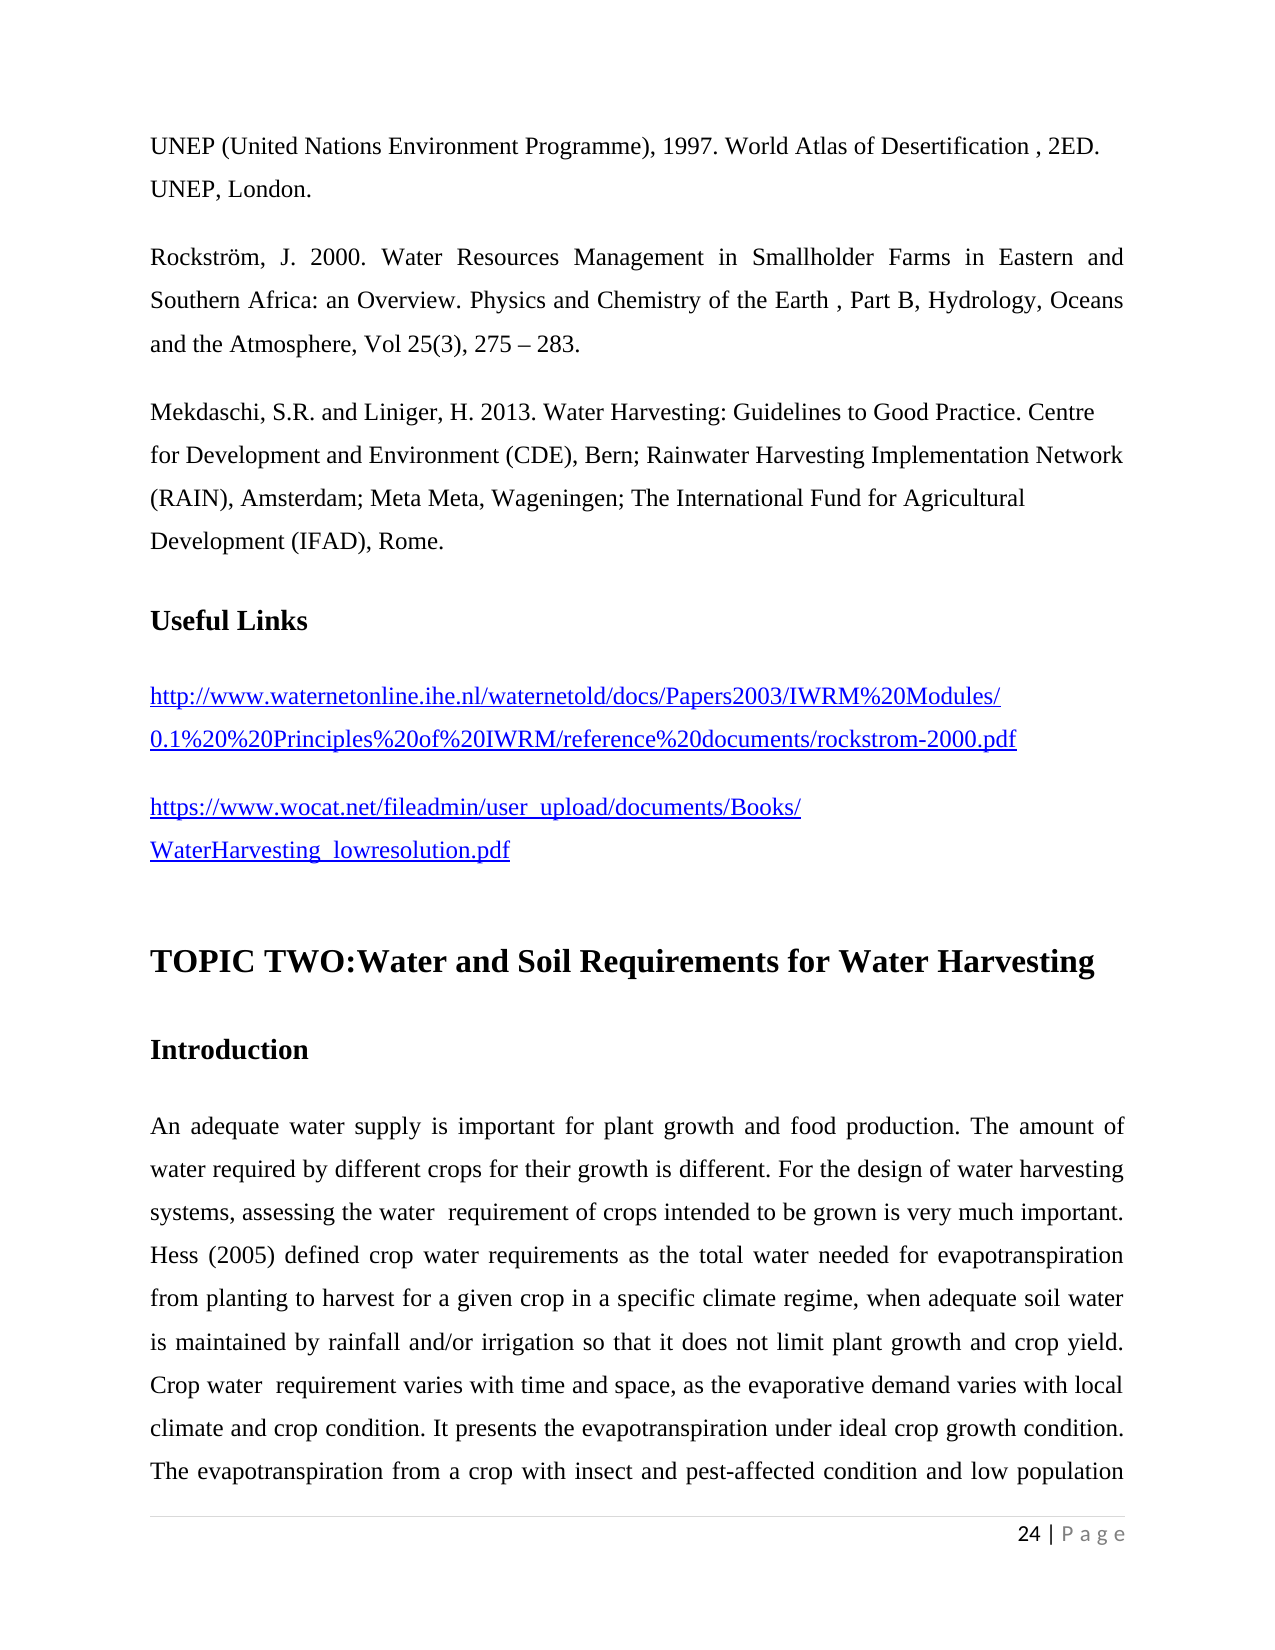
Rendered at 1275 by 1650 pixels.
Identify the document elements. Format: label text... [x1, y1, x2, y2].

text UNEP (United Nations Environment Programme), 1997. World Atlas of Desertification , 2ED. UNEP, London. [150, 131, 1125, 203]
subtitle Introduction [150, 1032, 1125, 1065]
text Rockström, J. 2000. Water Resources Management in Smallholder Farms in Eastern and Southern Africa: an Overview. Physics and Chemistry of the Earth , Part B, Hydrology, Oceans and the Atmosphere, Vol 25(3), 275 – 283. [150, 242, 1125, 357]
text Mekdaschi, S.R. and Liniger, H. 2013. Water Harvesting: Guidelines to Good Practice. Centre for Development and Environment (CDE), Bern; Rainwater Harvesting Implementation Network (RAIN), Amsterdam; Meta Meta, Wageningen; The International Fund for Agricultural Development (IFAD), Rome. [150, 397, 1125, 555]
subtitle Useful Links [150, 603, 1125, 636]
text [150, 1111, 1125, 1485]
text http://www.waternetonline.ihe.nl/waternetold/docs/Papers2003/IWRM%20Modules/0.1%20%20Principles%20of%20IWRM/reference%20documents/rockstrom-2000.pdf [150, 681, 1125, 753]
text https://www.wocat.net/fileadmin/user_upload/documents/Books/WaterHarvesting_lowresolution.pdf [150, 792, 1125, 864]
subtitle TOPIC TWO:Water and Soil Requirements for Water Harvesting [150, 941, 1125, 979]
